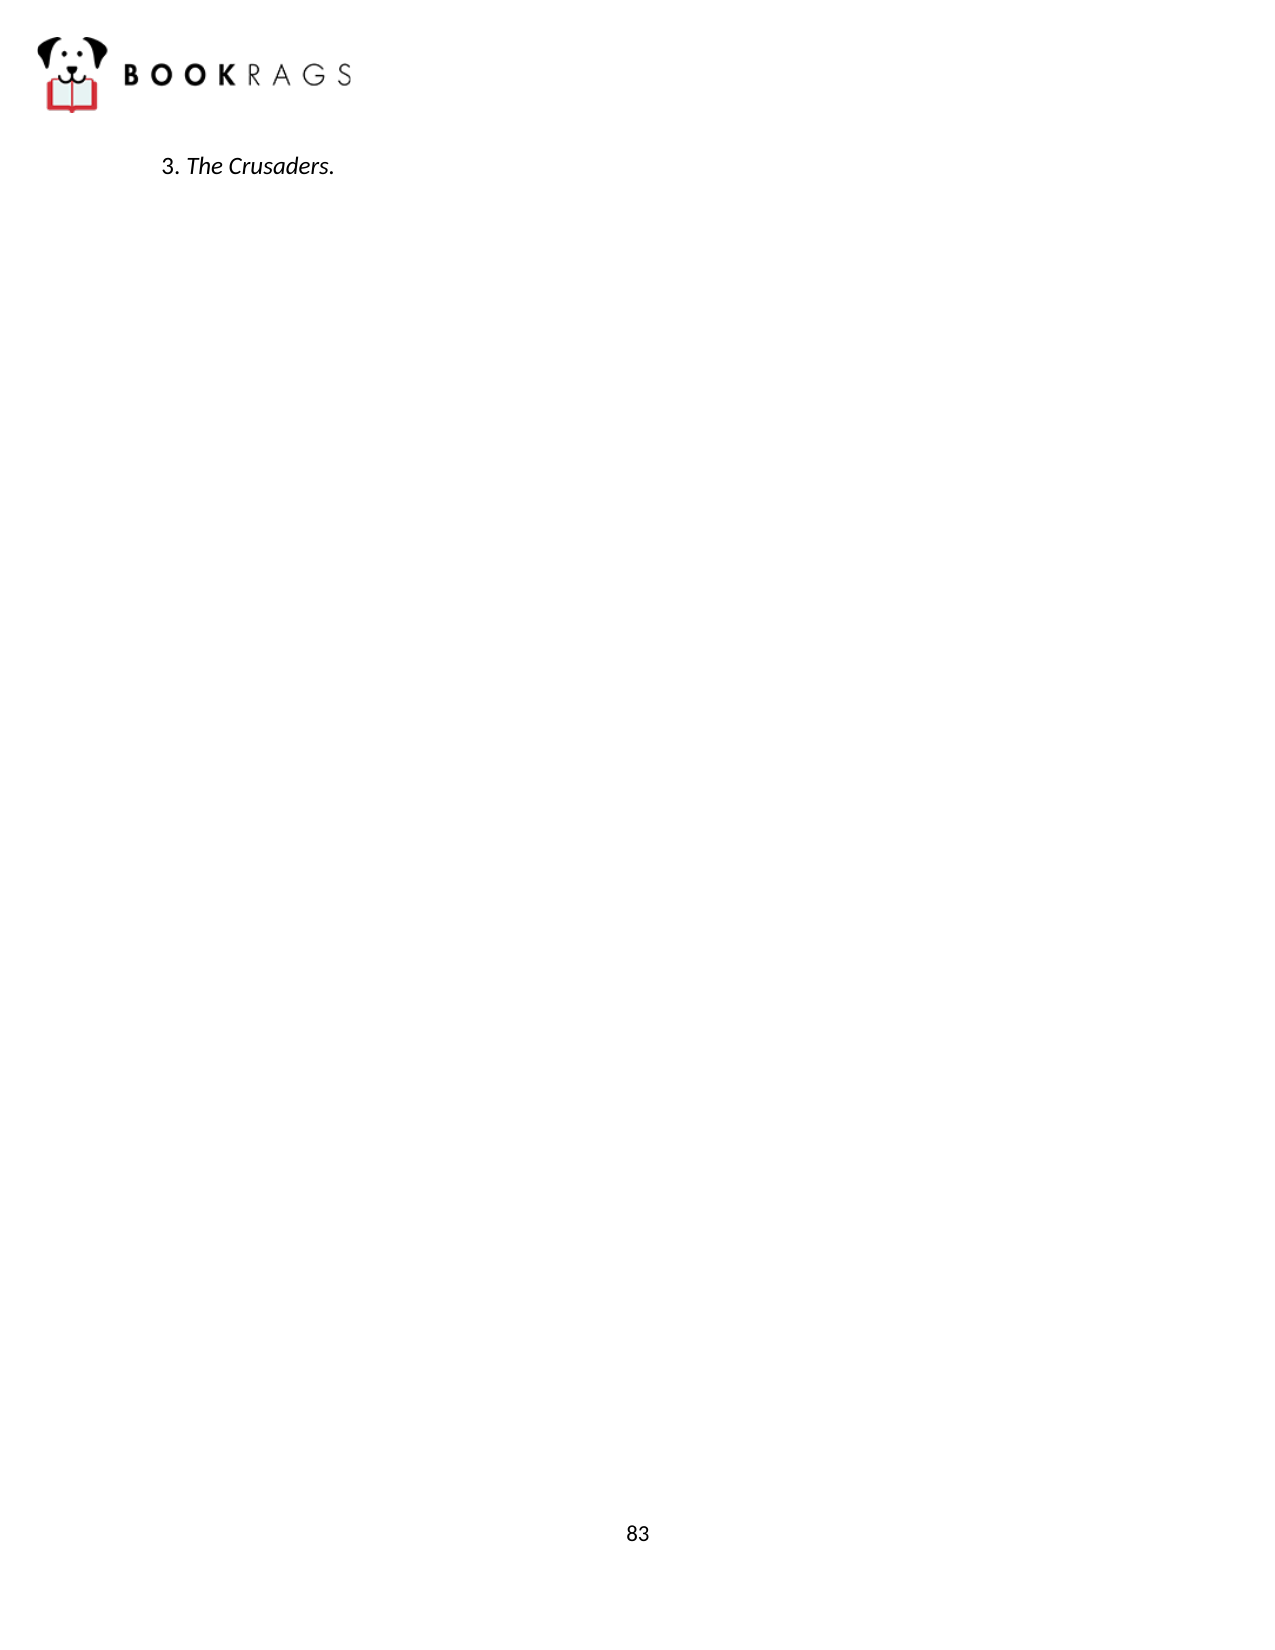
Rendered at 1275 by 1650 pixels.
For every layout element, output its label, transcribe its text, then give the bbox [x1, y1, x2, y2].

picture [37, 37, 351, 113]
text 3. The Crusaders. [150, 150, 1125, 181]
